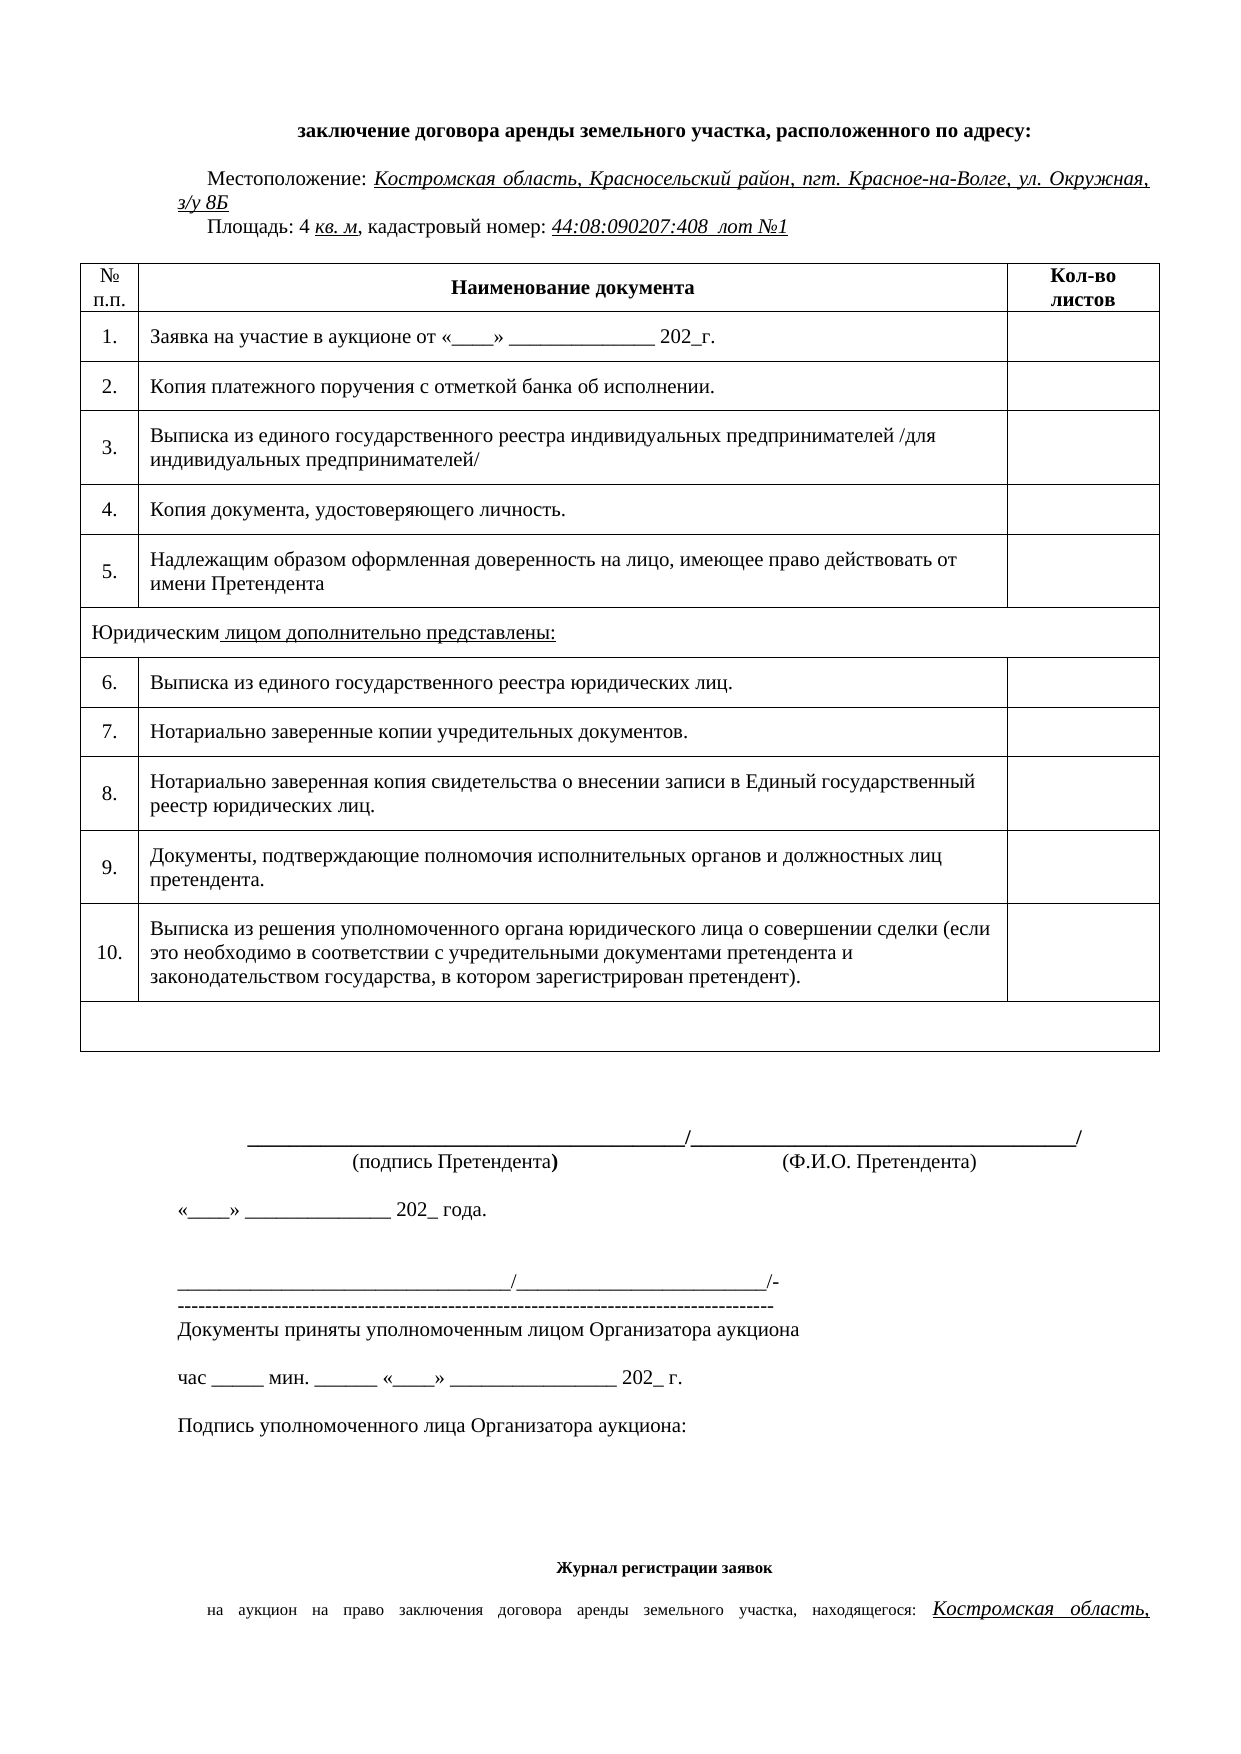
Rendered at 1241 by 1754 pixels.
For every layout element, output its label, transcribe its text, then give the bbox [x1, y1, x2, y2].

text (подпись Претендента) (Ф.И.О. Претендента) [177, 1149, 1152, 1173]
table_cell 7. [81, 708, 138, 756]
table_header № п.п. [81, 264, 138, 311]
table_cell [1008, 312, 1159, 361]
table_cell Надлежащим образом оформленная доверенность на лицо, имеющее право действовать от имени Претендента [139, 535, 1007, 607]
table_cell [1008, 831, 1159, 903]
text -------------------------------------------------------------------------------------- [177, 1293, 1152, 1317]
table_cell 6. [81, 658, 138, 706]
table_cell 3. [81, 411, 138, 484]
text час _____ мин. ______ «____» ________________ 202_ г. [177, 1365, 1152, 1389]
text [177, 1596, 1152, 1620]
table_cell Нотариально заверенные копии учредительных документов. [139, 708, 1007, 756]
table_cell [1008, 535, 1159, 607]
table_cell [1008, 658, 1159, 706]
table_cell [1008, 708, 1159, 756]
table_cell 1. [81, 312, 138, 361]
text Документы приняты уполномоченным лицом Организатора аукциона [177, 1317, 1152, 1341]
table_header Наименование документа [139, 264, 1007, 311]
table_cell 8. [81, 757, 138, 829]
table_header Кол-во листов [1008, 264, 1159, 311]
table_cell 5. [81, 535, 138, 607]
table_cell [1008, 904, 1159, 1001]
table_cell 2. [81, 362, 138, 410]
table_cell [1008, 411, 1159, 484]
text Площадь: 4 кв. м, кадастровый номер: 44:08:090207:408 лот №1 [177, 214, 1152, 238]
table_cell Заявка на участие в аукционе от «____» ______________ 202_г. [139, 312, 1007, 361]
table_cell Выписка из решения уполномоченного органа юридического лица о совершении сделки (если это необходимо в соответствии с учредительными документами претендента и законодательством государства, в котором зарегистрирован претендент). [139, 904, 1007, 1001]
table_cell 9. [81, 831, 138, 903]
table_cell Копия платежного поручения с отметкой банка об исполнении. [139, 362, 1007, 410]
text «____» ______________ 202_ года. [177, 1197, 1152, 1221]
text Местоположение: Костромская область, Красносельский район, пгт. Красное-на-Волге, ул. Окружная, з/у 8Б [177, 166, 1152, 214]
text ________________________________/________________________/- [177, 1269, 1152, 1293]
table_cell [81, 1002, 1159, 1051]
table_cell [1008, 362, 1159, 410]
table_cell Копия документа, удостоверяющего личность. [139, 485, 1007, 533]
text Подпись уполномоченного лица Организатора аукциона: [177, 1413, 1152, 1437]
table_cell Выписка из единого государственного реестра юридических лиц. [139, 658, 1007, 706]
table_cell Юридическим лицом дополнительно представлены: [81, 608, 1159, 657]
table_cell [1008, 757, 1159, 829]
table_cell 10. [81, 904, 138, 1001]
table_cell Документы, подтверждающие полномочия исполнительных органов и должностных лиц претендента. [139, 831, 1007, 903]
table_cell Нотариально заверенная копия свидетельства о внесении записи в Единый государственный реестр юридических лиц. [139, 757, 1007, 829]
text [177, 118, 1152, 142]
table_cell [1008, 485, 1159, 533]
text __________________________________________/_____________________________________/ [177, 1124, 1152, 1149]
text Журнал регистрации заявок [177, 1558, 1152, 1577]
table_cell 4. [81, 485, 138, 533]
table_cell Выписка из единого государственного реестра индивидуальных предпринимателей /для индивидуальных предпринимателей/ [139, 411, 1007, 484]
